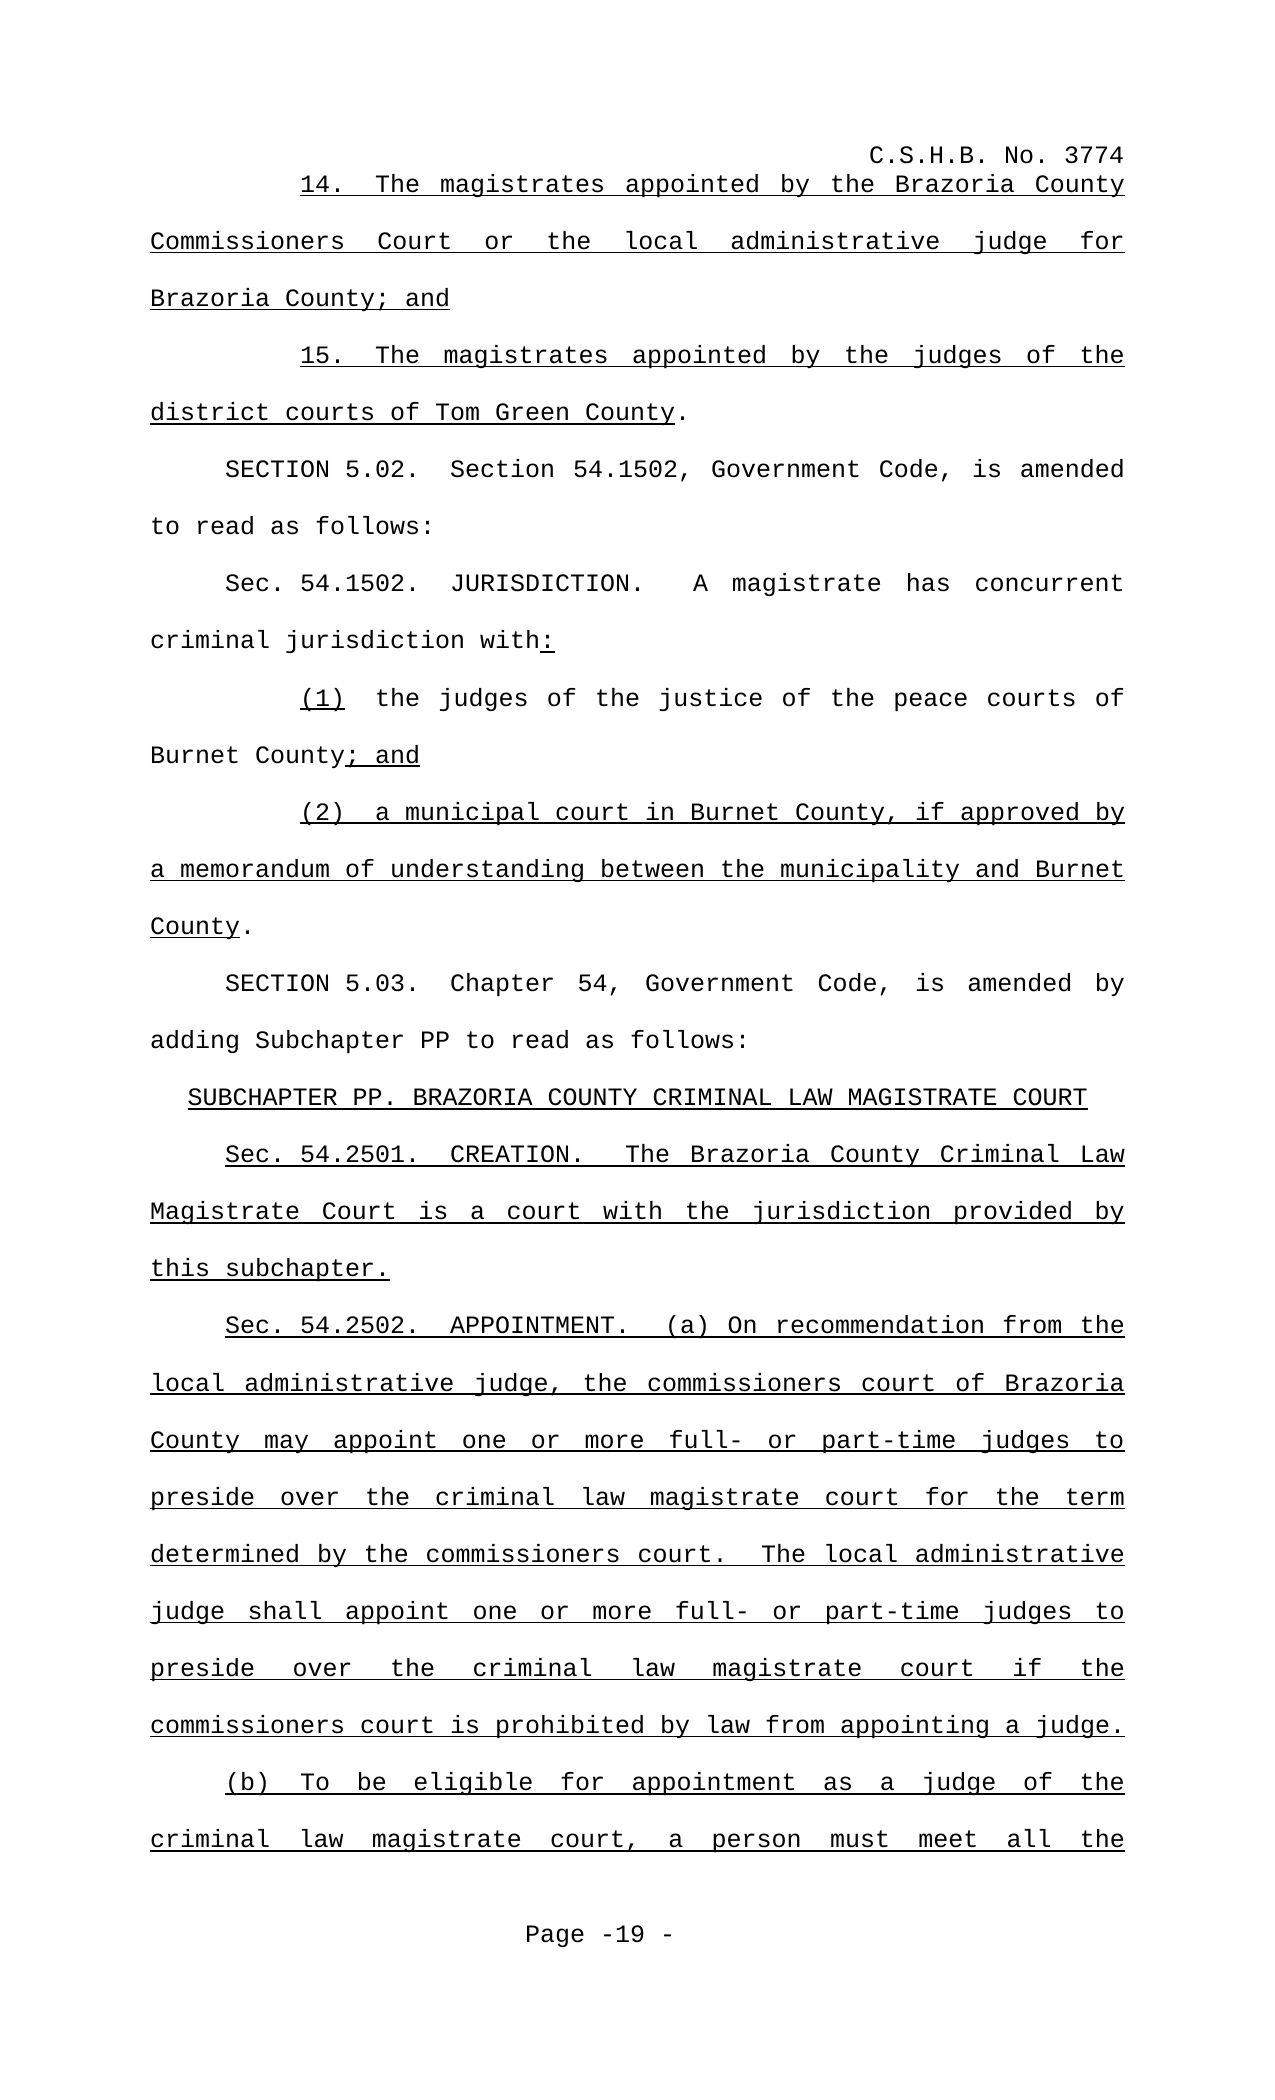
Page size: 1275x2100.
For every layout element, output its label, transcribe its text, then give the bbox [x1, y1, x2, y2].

text (2) a municipal court in Burnet County, if approved by a memorandum of understanding between the municipality and Burnet County. [150, 881, 1125, 942]
text SUBCHAPTER PP. BRAZORIA COUNTY CRIMINAL LAW MAGISTRATE COURT [150, 1084, 1125, 1113]
text Sec. 54.2502. APPOINTMENT. (a) On recommendation from the local administrative judge, the commissioners court of Brazoria County may appoint one or more full- or part-time judges to preside over the criminal law magistrate court for the term determined by the commissioners court. The local administrative judge shall appoint one or more full- or part-time judges to preside over the criminal law magistrate court if the commissioners court is prohibited by law from appointing a judge. [150, 1509, 1125, 1565]
text Sec. 54.2502. APPOINTMENT. (a) On recommendation from the local administrative judge, the commissioners court of Brazoria County may appoint one or more full- or part-time judges to preside over the criminal law magistrate court for the term determined by the commissioners court. The local administrative judge shall appoint one or more full- or part-time judges to preside over the criminal law magistrate court if the commissioners court is prohibited by law from appointing a judge. [150, 1623, 1125, 1679]
text Sec. 54.2502. APPOINTMENT. (a) On recommendation from the local administrative judge, the commissioners court of Brazoria County may appoint one or more full- or part-time judges to preside over the criminal law magistrate court for the term determined by the commissioners court. The local administrative judge shall appoint one or more full- or part-time judges to preside over the criminal law magistrate court if the commissioners court is prohibited by law from appointing a judge. [150, 1452, 1125, 1508]
text Sec. 54.2502. APPOINTMENT. (a) On recommendation from the local administrative judge, the commissioners court of Brazoria County may appoint one or more full- or part-time judges to preside over the criminal law magistrate court for the term determined by the commissioners court. The local administrative judge shall appoint one or more full- or part-time judges to preside over the criminal law magistrate court if the commissioners court is prohibited by law from appointing a judge. [150, 1313, 1125, 1393]
text Sec. 54.2502. APPOINTMENT. (a) On recommendation from the local administrative judge, the commissioners court of Brazoria County may appoint one or more full- or part-time judges to preside over the criminal law magistrate court for the term determined by the commissioners court. The local administrative judge shall appoint one or more full- or part-time judges to preside over the criminal law magistrate court if the commissioners court is prohibited by law from appointing a judge. [150, 1395, 1125, 1450]
text Sec. 54.2501. CREATION. The Brazoria County Criminal Law Magistrate Court is a court with the jurisdiction provided by this subchapter. [150, 1224, 1125, 1284]
text Sec. 54.2502. APPOINTMENT. (a) On recommendation from the local administrative judge, the commissioners court of Brazoria County may appoint one or more full- or part-time judges to preside over the criminal law magistrate court for the term determined by the commissioners court. The local administrative judge shall appoint one or more full- or part-time judges to preside over the criminal law magistrate court if the commissioners court is prohibited by law from appointing a judge. [150, 1680, 1125, 1736]
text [150, 1769, 1125, 1850]
text (2) a municipal court in Burnet County, if approved by a memorandum of understanding between the municipality and Burnet County. [150, 799, 1125, 880]
text Sec. 54.1502. JURISDICTION. A magistrate has concurrent criminal jurisdiction with: [150, 571, 1125, 656]
text 15. The magistrates appointed by the judges of the district courts of Tom Green County. [150, 342, 1125, 428]
text Sec. 54.2502. APPOINTMENT. (a) On recommendation from the local administrative judge, the commissioners court of Brazoria County may appoint one or more full- or part-time judges to preside over the criminal law magistrate court for the term determined by the commissioners court. The local administrative judge shall appoint one or more full- or part-time judges to preside over the criminal law magistrate court if the commissioners court is prohibited by law from appointing a judge. [150, 1566, 1125, 1622]
text 14. The magistrates appointed by the Brazoria County Commissioners Court or the local administrative judge for Brazoria County; and [150, 253, 1125, 314]
text SECTION 5.03. Chapter 54, Government Code, is amended by adding Subchapter PP to read as follows: [150, 970, 1125, 1056]
text Sec. 54.2501. CREATION. The Brazoria County Criminal Law Magistrate Court is a court with the jurisdiction provided by this subchapter. [150, 1142, 1125, 1222]
text 14. The magistrates appointed by the Brazoria County Commissioners Court or the local administrative judge for Brazoria County; and [150, 171, 1125, 252]
text SECTION 5.02. Section 54.1502, Government Code, is amended to read as follows: [150, 457, 1125, 542]
text (1) the judges of the justice of the peace courts of Burnet County; and [150, 685, 1125, 771]
